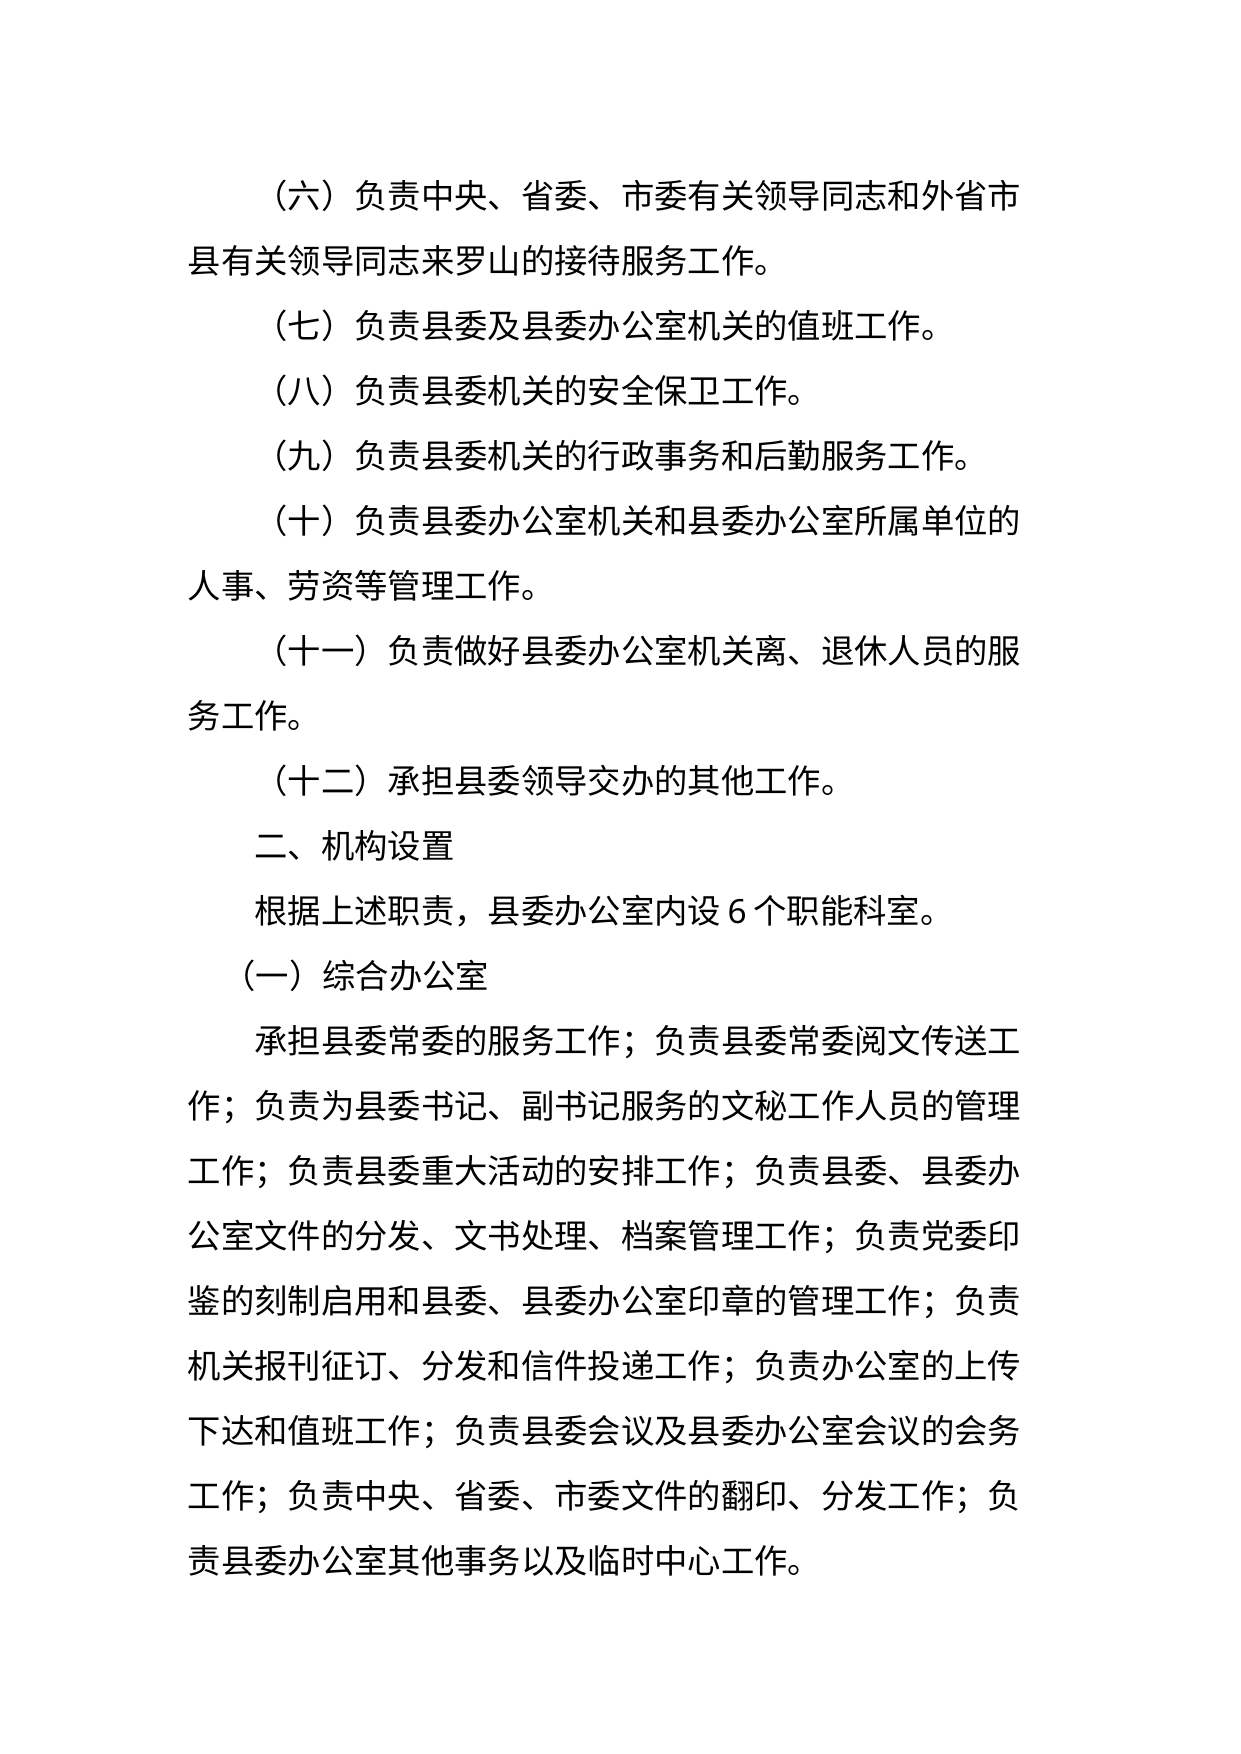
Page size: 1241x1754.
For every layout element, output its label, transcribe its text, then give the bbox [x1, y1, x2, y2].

text （七）负责县委及县委办公室机关的值班工作。 [187, 292, 1053, 357]
text （八）负责县委机关的安全保卫工作。 [187, 357, 1053, 422]
text 根据上述职责，县委办公室内设6个职能科室。 [187, 877, 1053, 942]
text 承担县委常委的服务工作；负责县委常委阅文传送工作；负责为县委书记、副书记服务的文秘工作人员的管理工作；负责县委重大活动的安排工作；负责县委、县委办公室文件的分发、文书处理、档案管理工作；负责党委印鉴的刻制启用和县委、县委办公室印章的管理工作；负责机关报刊征订、分发和信件投递工作；负责办公室的上传下达和值班工作；负责县委会议及县委办公室会议的会务工作；负责中央、省委、市委文件的翻印、分发工作；负责县委办公室其他事务以及临时中心工作。 [187, 1007, 1053, 1592]
text （六）负责中央、省委、市委有关领导同志和外省市县有关领导同志来罗山的接待服务工作。 [187, 162, 1053, 292]
text （十）负责县委办公室机关和县委办公室所属单位的人事、劳资等管理工作。 [187, 487, 1053, 617]
text （十二）承担县委领导交办的其他工作。 [187, 747, 1053, 812]
text （一）综合办公室 [187, 942, 1053, 1007]
text （十一）负责做好县委办公室机关离、退休人员的服务工作。 [187, 617, 1053, 747]
text 二、机构设置 [187, 812, 1053, 877]
text （九）负责县委机关的行政事务和后勤服务工作。 [187, 422, 1053, 487]
